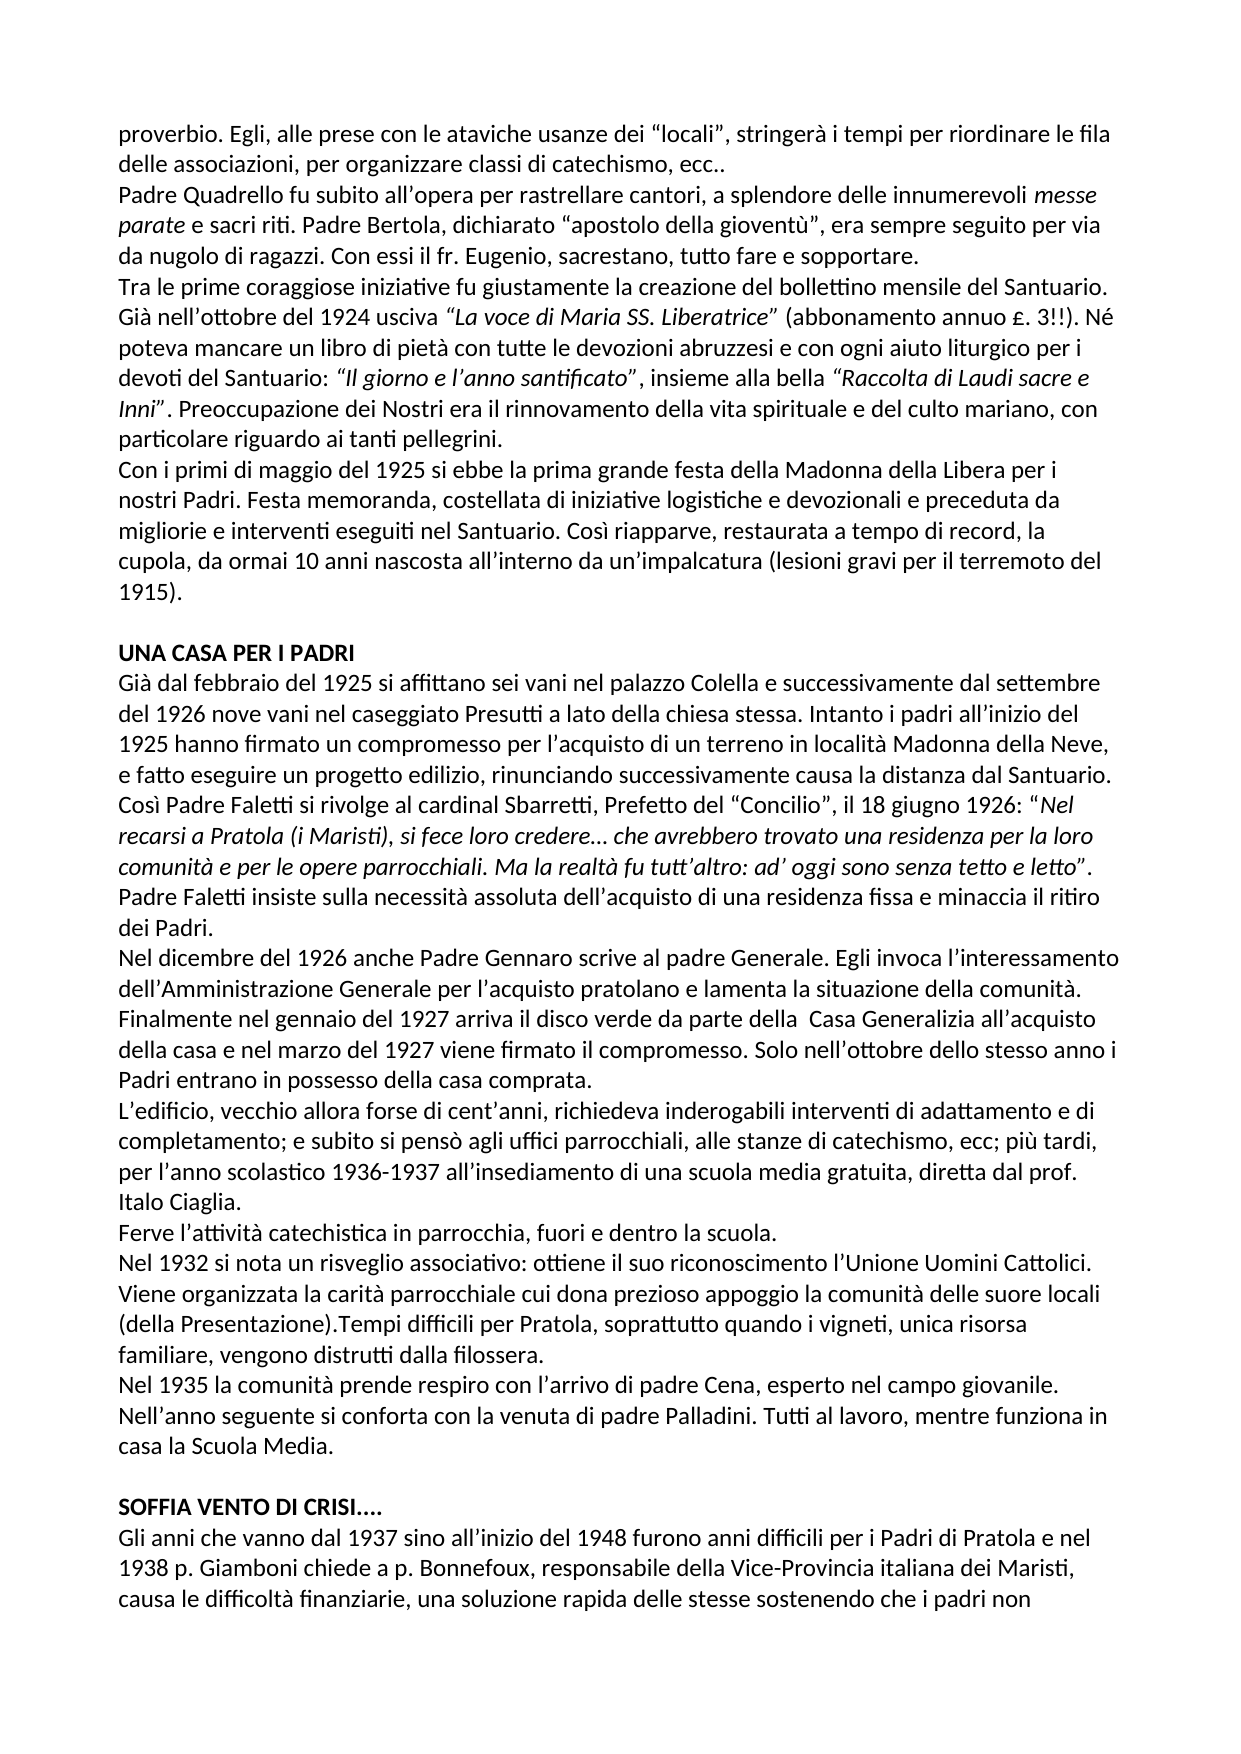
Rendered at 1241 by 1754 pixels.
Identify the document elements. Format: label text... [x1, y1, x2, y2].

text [118, 118, 1122, 179]
text Padre Faletti insiste sulla necessità assoluta dell’acquisto di una residenza fissa e minaccia il ritiro dei Padri. [118, 881, 1122, 942]
text Viene organizzata la carità parrocchiale cui dona prezioso appoggio la comunità delle suore locali (della Presentazione).Tempi difficili per Pratola, soprattutto quando i vigneti, unica risorsa familiare, vengono distrutti dalla filossera. [118, 1278, 1122, 1369]
text SOFFIA VENTO DI CRISI.... [118, 1492, 1122, 1522]
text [118, 1522, 1122, 1614]
text Già dal febbraio del 1925 si affittano sei vani nel palazzo Colella e successivamente dal settembre del 1926 nove vani nel caseggiato Presutti a lato della chiesa stessa. Intanto i padri all’inizio del 1925 hanno firmato un compromesso per l’acquisto di un terreno in località Madonna della Neve, e fatto eseguire un progetto edilizio, rinunciando successivamente causa la distanza dal Santuario. [118, 667, 1122, 789]
text Nel dicembre del 1926 anche Padre Gennaro scrive al padre Generale. Egli invoca l’interessamento dell’Amministrazione Generale per l’acquisto pratolano e lamenta la situazione della comunità. Finalmente nel gennaio del 1927 arriva il disco verde da parte della Casa Generalizia all’acquisto della casa e nel marzo del 1927 viene firmato il compromesso. Solo nell’ottobre dello stesso anno i Padri entrano in possesso della casa comprata. [118, 942, 1122, 1095]
text Padre Quadrello fu subito all’opera per rastrellare cantori, a splendore delle innumerevoli messe parate e sacri riti. Padre Bertola, dichiarato “apostolo della gioventù”, era sempre seguito per via da nugolo di ragazzi. Con essi il fr. Eugenio, sacrestano, tutto fare e sopportare. [118, 179, 1122, 271]
text Con i primi di maggio del 1925 si ebbe la prima grande festa della Madonna della Libera per i nostri Padri. Festa memoranda, costellata di iniziative logistiche e devozionali e preceduta da migliorie e interventi eseguiti nel Santuario. Così riapparve, restaurata a tempo di record, la cupola, da ormai 10 anni nascosta all’interno da un’impalcatura (lesioni gravi per il terremoto del 1915). [118, 454, 1122, 606]
text L’edificio, vecchio allora forse di cent’anni, richiedeva inderogabili interventi di adattamento e di completamento; e subito si pensò agli uffici parrocchiali, alle stanze di catechismo, ecc; più tardi, per l’anno scolastico 1936-1937 all’insediamento di una scuola media gratuita, diretta dal prof. Italo Ciaglia. [118, 1095, 1122, 1217]
text Tra le prime coraggiose iniziative fu giustamente la creazione del bollettino mensile del Santuario. Già nell’ottobre del 1924 usciva “La voce di Maria SS. Liberatrice” (abbonamento annuo £. 3!!). Né poteva mancare un libro di pietà con tutte le devozioni abruzzesi e con ogni aiuto liturgico per i devoti del Santuario: “Il giorno e l’anno santificato”, insieme alla bella “Raccolta di Laudi sacre e Inni”. Preoccupazione dei Nostri era il rinnovamento della vita spirituale e del culto mariano, con particolare riguardo ai tanti pellegrini. [118, 271, 1122, 454]
text Così Padre Faletti si rivolge al cardinal Sbarretti, Prefetto del “Concilio”, il 18 giugno 1926: “Nel recarsi a Pratola (i Maristi), si fece loro credere… che avrebbero trovato una residenza per la loro comunità e per le opere parrocchiali. Ma la realtà fu tutt’altro: ad’ oggi sono senza tetto e letto”. [118, 789, 1122, 881]
text Nel 1935 la comunità prende respiro con l’arrivo di padre Cena, esperto nel campo giovanile. Nell’anno seguente si conforta con la venuta di padre Palladini. Tutti al lavoro, mentre funziona in casa la Scuola Media. [118, 1369, 1122, 1461]
text Ferve l’attività catechistica in parrocchia, fuori e dentro la scuola. [118, 1217, 1122, 1247]
text Nel 1932 si nota un risveglio associativo: ottiene il suo riconoscimento l’Unione Uomini Cattolici. [118, 1247, 1122, 1278]
text UNA CASA PER I PADRI [118, 637, 1122, 667]
